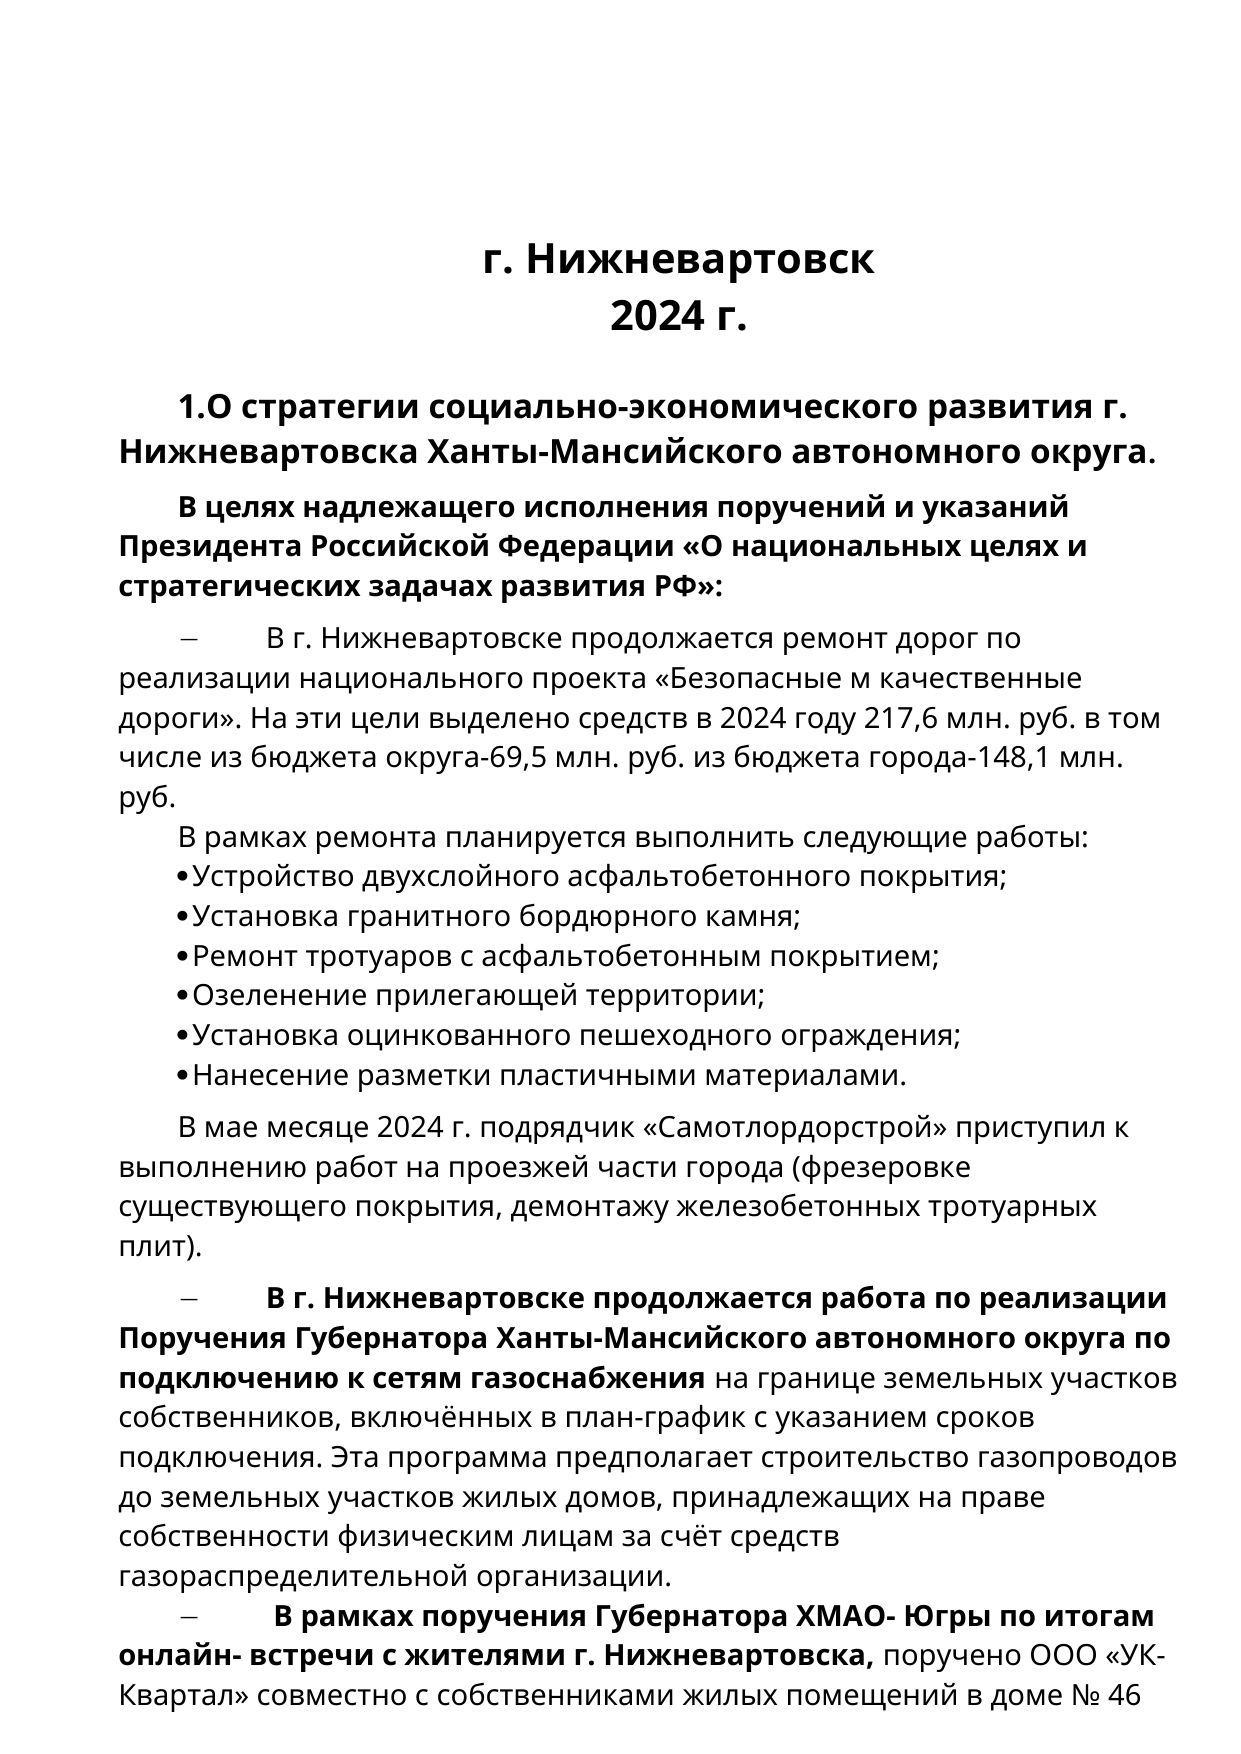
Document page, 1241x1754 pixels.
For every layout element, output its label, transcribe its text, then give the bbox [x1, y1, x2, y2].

list Ремонт тротуаров с асфальтобетонным покрытием; [118, 935, 1181, 975]
list Устройство двухслойного асфальтобетонного покрытия; [118, 856, 1181, 895]
text В целях надлежащего исполнения поручений и указаний Президента Российской Федерации «О национальных целях и стратегических задачах развития РФ»: [118, 486, 1181, 605]
list В г. Нижневартовске продолжается работа по реализации Поручения Губернатора Ханты-Мансийского автономного округа по подключению к сетям газоснабжения на границе земельных участков собственников, включённых в план-график с указанием сроков подключения. Эта программа предполагает строительство газопроводов до земельных участков жилых домов, принадлежащих на праве собственности физическим лицам за счёт средств газораспределительной организации. [118, 1277, 1181, 1595]
text г. Нижневартовск [118, 229, 1181, 286]
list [118, 1595, 1181, 1714]
list Установка гранитного бордюрного камня; [118, 895, 1181, 935]
list В г. Нижневартовске продолжается ремонт дорог по реализации национального проекта «Безопасные м качественные дороги». На эти цели выделено средств в 2024 году 217,6 млн. руб. в том числе из бюджета округа-69,5 млн. руб. из бюджета города-148,1 млн. руб. [118, 617, 1181, 816]
list В рамках ремонта планируется выполнить следующие работы: [118, 816, 1181, 856]
list 1.О стратегии социально-экономического развития г. Нижневартовска Ханты-Мансийского автономного округа. [118, 383, 1181, 473]
list Озеленение прилегающей территории; [118, 975, 1181, 1014]
list Установка оцинкованного пешеходного ограждения; [118, 1014, 1181, 1054]
text В мае месяце 2024 г. подрядчик «Самотлордорстрой» приступил к выполнению работ на проезжей части города (фрезеровке существующего покрытия, демонтажу железобетонных тротуарных плит). [118, 1106, 1181, 1265]
list Нанесение разметки пластичными материалами. [118, 1054, 1181, 1094]
text 2024 г. [118, 286, 1181, 343]
